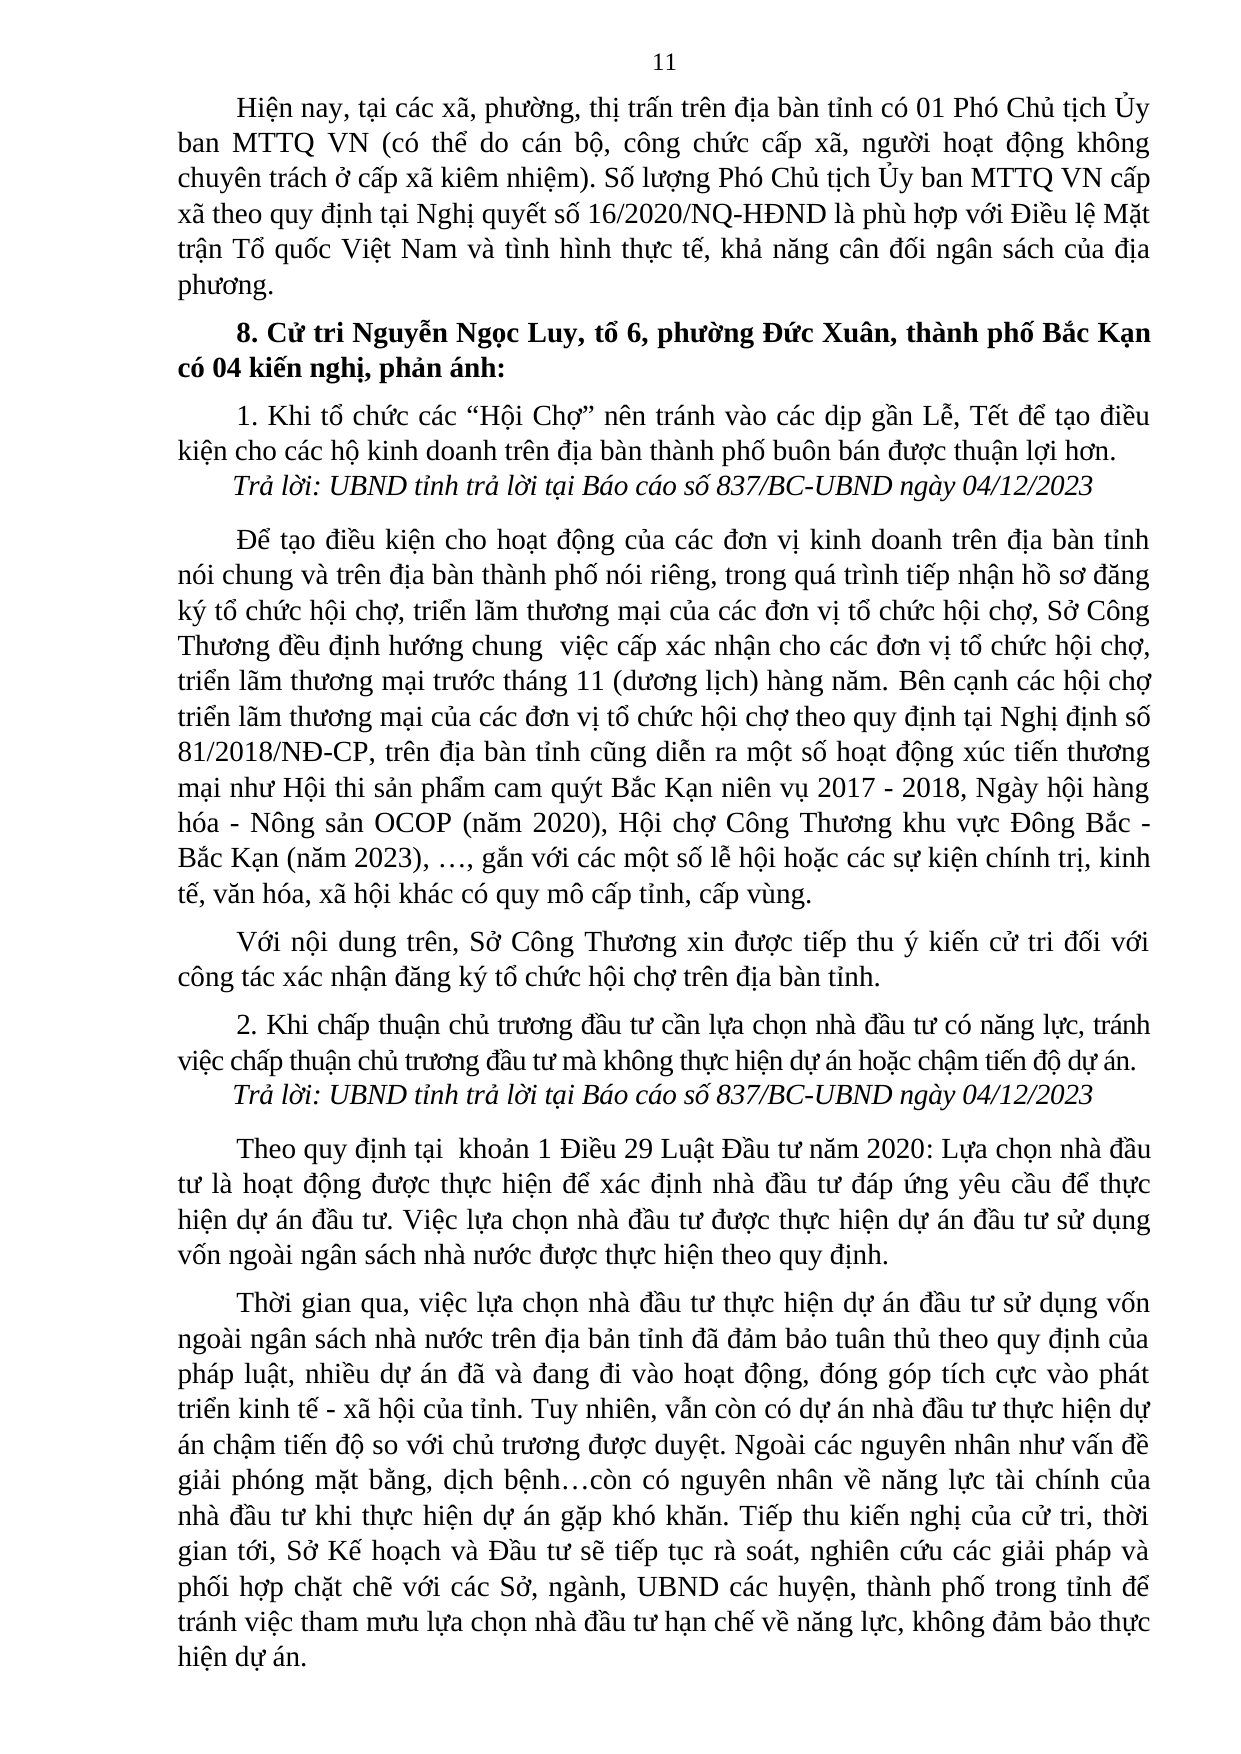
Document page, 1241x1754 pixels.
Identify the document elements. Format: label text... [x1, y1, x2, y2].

text Trả lời: UBND tỉnh trả lời tại Báo cáo số 837/BC-UBND ngày 04/12/2023 [177, 1077, 1152, 1118]
text Trả lời: UBND tỉnh trả lời tại Báo cáo số 837/BC-UBND ngày 04/12/2023 [177, 468, 1152, 508]
text 1. Khi tổ chức các “Hội Chợ” nên tránh vào các dịp gần Lễ, Tết để tạo điều kiện cho các hộ kinh doanh trên địa bàn thành phố buôn bán được thuận lợi hơn. [177, 397, 1152, 468]
text 8. Cử tri Nguyễn Ngọc Luy, tổ 6, phường Đức Xuân, thành phố Bắc Kạn có 04 kiến nghị, phản ánh: [177, 314, 1152, 384]
text 2. Khi chấp thuận chủ trương đầu tư cần lựa chọn nhà đầu tư có năng lực, tránh việc chấp thuận chủ trương đầu tư mà không thực hiện dự án hoặc chậm tiến độ dự án. [177, 1006, 1152, 1077]
text Để tạo điều kiện cho hoạt động của các đơn vị kinh doanh trên địa bàn tỉnh nói chung và trên địa bàn thành phố nói riêng, trong quá trình tiếp nhận hồ sơ đăng ký tổ chức hội chợ, triển lãm thương mại của các đơn vị tổ chức hội chợ, Sở Công Thương đều định hướng chung việc cấp xác nhận cho các đơn vị tổ chức hội chợ, triển lãm thương mại trước tháng 11 (dương lịch) hàng năm. Bên cạnh các hội chợ triển lãm thương mại của các đơn vị tổ chức hội chợ theo quy định tại Nghị định số 81/2018/NĐ-CP, trên địa bàn tỉnh cũng diễn ra một số hoạt động xúc tiến thương mại như Hội thi sản phẩm cam quýt Bắc Kạn niên vụ 2017 - 2018, Ngày hội hàng hóa - Nông sản OCOP (năm 2020), Hội chợ Công Thương khu vực Đông Bắc - Bắc Kạn (năm 2023), …, gắn với các một số lễ hội hoặc các sự kiện chính trị, kinh tế, văn hóa, xã hội khác có quy mô cấp tỉnh, cấp vùng. [177, 626, 1152, 910]
text Hiện nay, tại các xã, phường, thị trấn trên địa bàn tỉnh có 01 Phó Chủ tịch Ủy ban MTTQ VN (có thể do cán bộ, công chức cấp xã, người hoạt động không chuyên trách ở cấp xã kiêm nhiệm). Số lượng Phó Chủ tịch Ủy ban MTTQ VN cấp xã theo quy định tại Nghị quyết số 16/2020/NQ-HĐND là phù hợp với Điều lệ Mặt trận Tổ quốc Việt Nam và tình hình thực tế, khả năng cân đối ngân sách của địa phương. [177, 89, 1152, 301]
text Với nội dung trên, Sở Công Thương xin được tiếp thu ý kiến cử tri đối với công tác xác nhận đăng ký tổ chức hội chợ trên địa bàn tỉnh. [177, 923, 1152, 994]
text Theo quy định tại khoản 1 Điều 29 Luật Đầu tư năm 2020: Lựa chọn nhà đầu tư là hoạt động được thực hiện để xác định nhà đầu tư đáp ứng yêu cầu để thực hiện dự án đầu tư. Việc lựa chọn nhà đầu tư được thực hiện dự án đầu tư sử dụng vốn ngoài ngân sách nhà nước được thực hiện theo quy định. [177, 1130, 1152, 1272]
text Thời gian qua, việc lựa chọn nhà đầu tư thực hiện dự án đầu tư sử dụng vốn ngoài ngân sách nhà nước trên địa bản tỉnh đã đảm bảo tuân thủ theo quy định của pháp luật, nhiều dự án đã và đang đi vào hoạt động, đóng góp tích cực vào phát triển kinh tế - xã hội của tỉnh. Tuy nhiên, vẫn còn có dự án nhà đầu tư thực hiện dự án chậm tiến độ so với chủ trương được duyệt. Ngoài các nguyên nhân như vấn đề giải phóng mặt bằng, dịch bệnh…còn có nguyên nhân về năng lực tài chính của nhà đầu tư khi thực hiện dự án gặp khó khăn. Tiếp thu kiến nghị của cử tri, thời gian tới, Sở Kế hoạch và Đầu tư sẽ tiếp tục rà soát, nghiên cứu các giải pháp và phối hợp chặt chẽ với các Sở, ngành, UBND các huyện, thành phố trong tỉnh để tránh việc tham mưu lựa chọn nhà đầu tư hạn chế về năng lực, không đảm bảo thực hiện dự án. [177, 1284, 1152, 1674]
